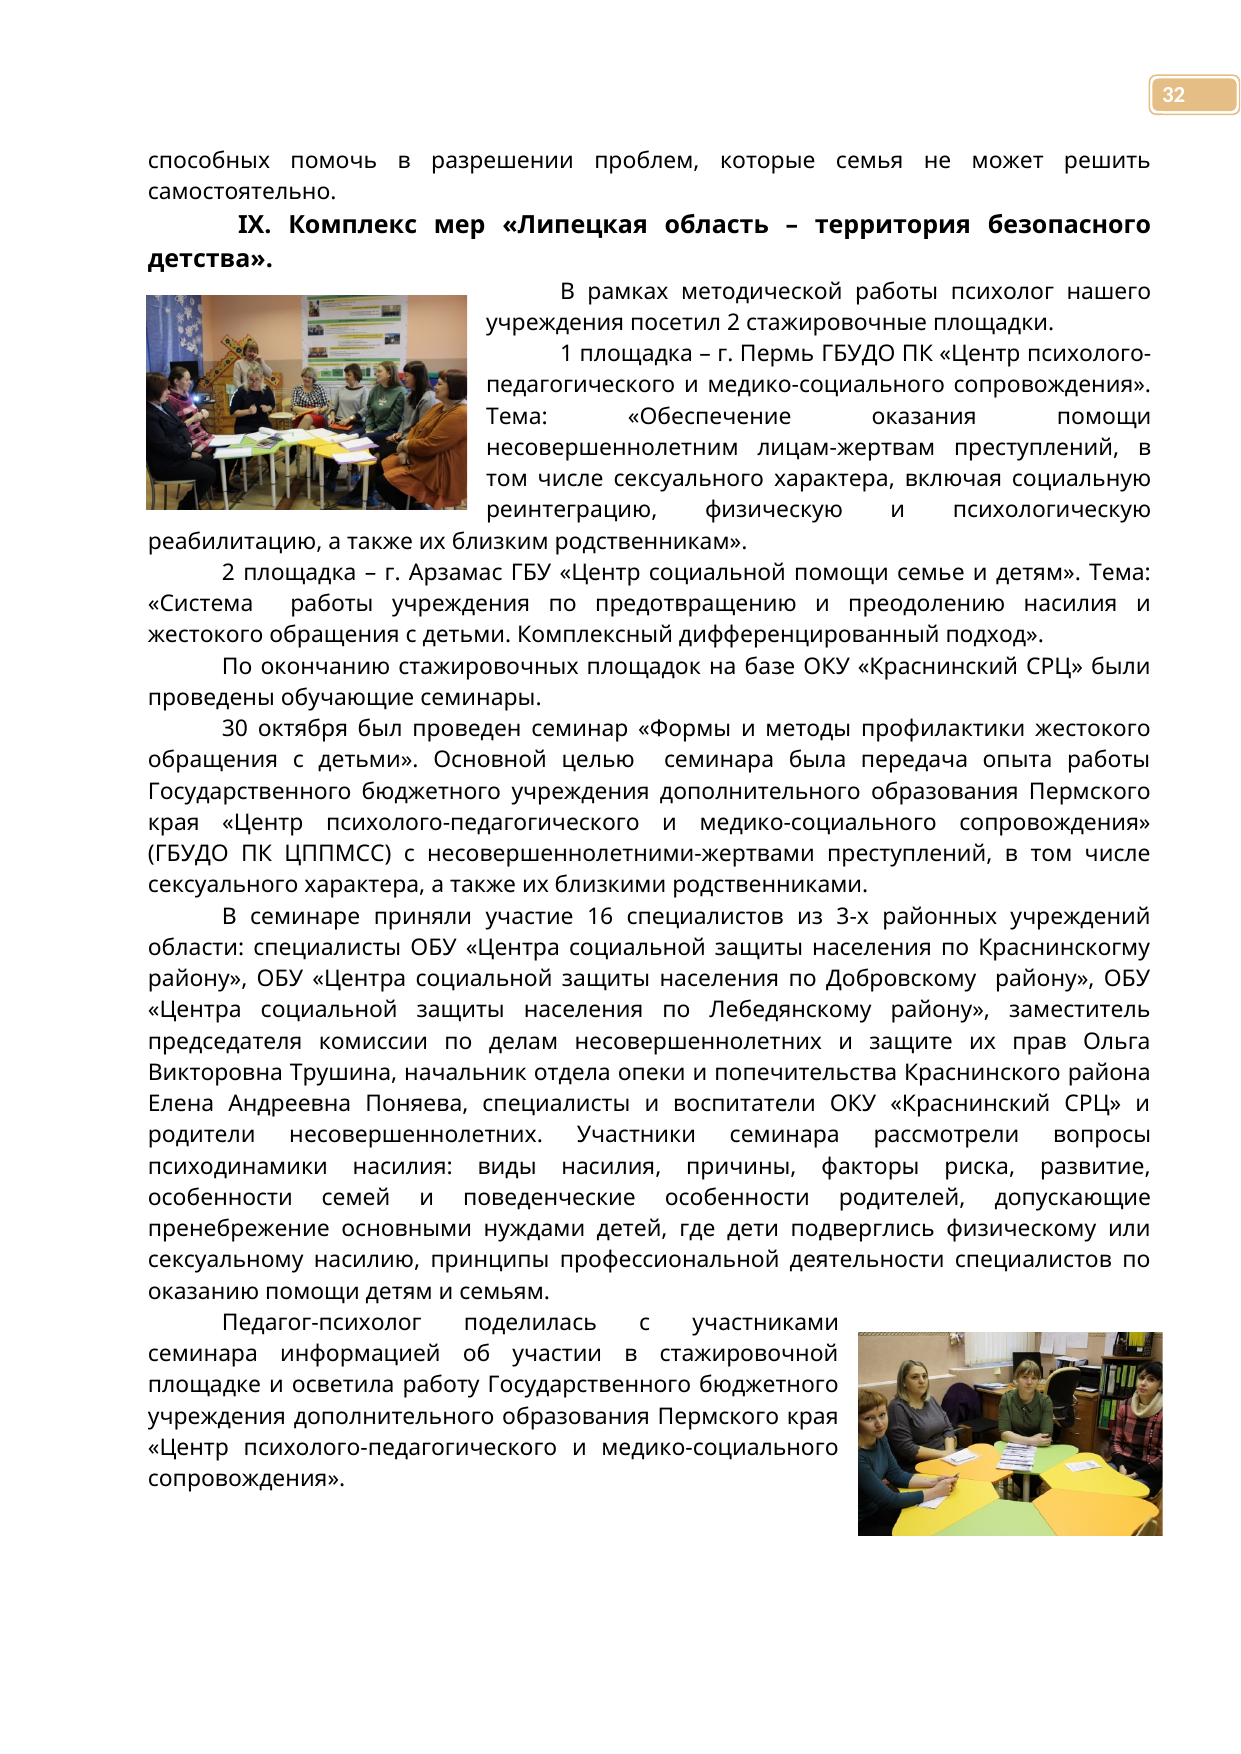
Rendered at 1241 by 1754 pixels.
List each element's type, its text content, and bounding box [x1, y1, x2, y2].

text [148, 144, 1152, 207]
picture [146, 295, 468, 510]
text IX. Комплекс мер «Липецкая область – территория безопасного детства». [148, 207, 1152, 275]
text 1 площадка – г. Пермь ГБУДО ПК «Центр психолого-педагогического и медико-социального сопровождения». Тема: «Обеспечение оказания помощи несовершеннолетним лицам-жертвам преступлений, в том числе сексуального характера, включая социальную реинтеграцию, физическую и психологическую реабилитацию, а также их близким родственникам». [148, 337, 1152, 556]
text 2 площадка – г. Арзамас ГБУ «Центр социальной помощи семье и детям». Тема: «Система работы учреждения по предотвращению и преодолению насилия и жестокого обращения с детьми. Комплексный дифференцированный подход». [148, 556, 1152, 650]
text Педагог-психолог поделилась с участниками семинара информацией об участии в стажировочной площадке и осветила работу Государственного бюджетного учреждения дополнительного образования Пермского края «Центр психолого-педагогического и медико-социального сопровождения». [148, 1306, 1152, 1493]
text В рамках методической работы психолог нашего учреждения посетил 2 стажировочные площадки. [148, 275, 1152, 337]
text 30 октября был проведен семинар «Формы и методы профилактики жестокого обращения с детьми». Основной целью семинара была передача опыта работы Государственного бюджетного учреждения дополнительного образования Пермского края «Центр психолого-педагогического и медико-социального сопровождения» (ГБУДО ПК ЦППМСС) с несовершеннолетними-жертвами преступлений, в том числе сексуального характера, а также их близкими родственниками. [148, 712, 1152, 900]
picture [858, 1332, 1163, 1536]
text По окончанию стажировочных площадок на базе ОКУ «Краснинский СРЦ» были проведены обучающие семинары. [148, 650, 1152, 712]
text В семинаре приняли участие 16 специалистов из 3-х районных учреждений области: специалисты ОБУ «Центра социальной защиты населения по Краснинскогму району», ОБУ «Центра социальной защиты населения по Добровскому району», ОБУ «Центра социальной защиты населения по Лебедянскому району», заместитель председателя комиссии по делам несовершеннолетних и защите их прав Ольга Викторовна Трушина, начальник отдела опеки и попечительства Краснинского района Елена Андреевна Поняева, специалисты и воспитатели ОКУ «Краснинский СРЦ» и родители несовершеннолетних. Участники семинара рассмотрели вопросы психодинамики насилия: виды насилия, причины, факторы риска, развитие, особенности семей и поведенческие особенности родителей, допускающие пренебрежение основными нуждами детей, где дети подверглись физическому или сексуальному насилию, принципы профессиональной деятельности специалистов по оказанию помощи детям и семьям. [148, 900, 1152, 1306]
